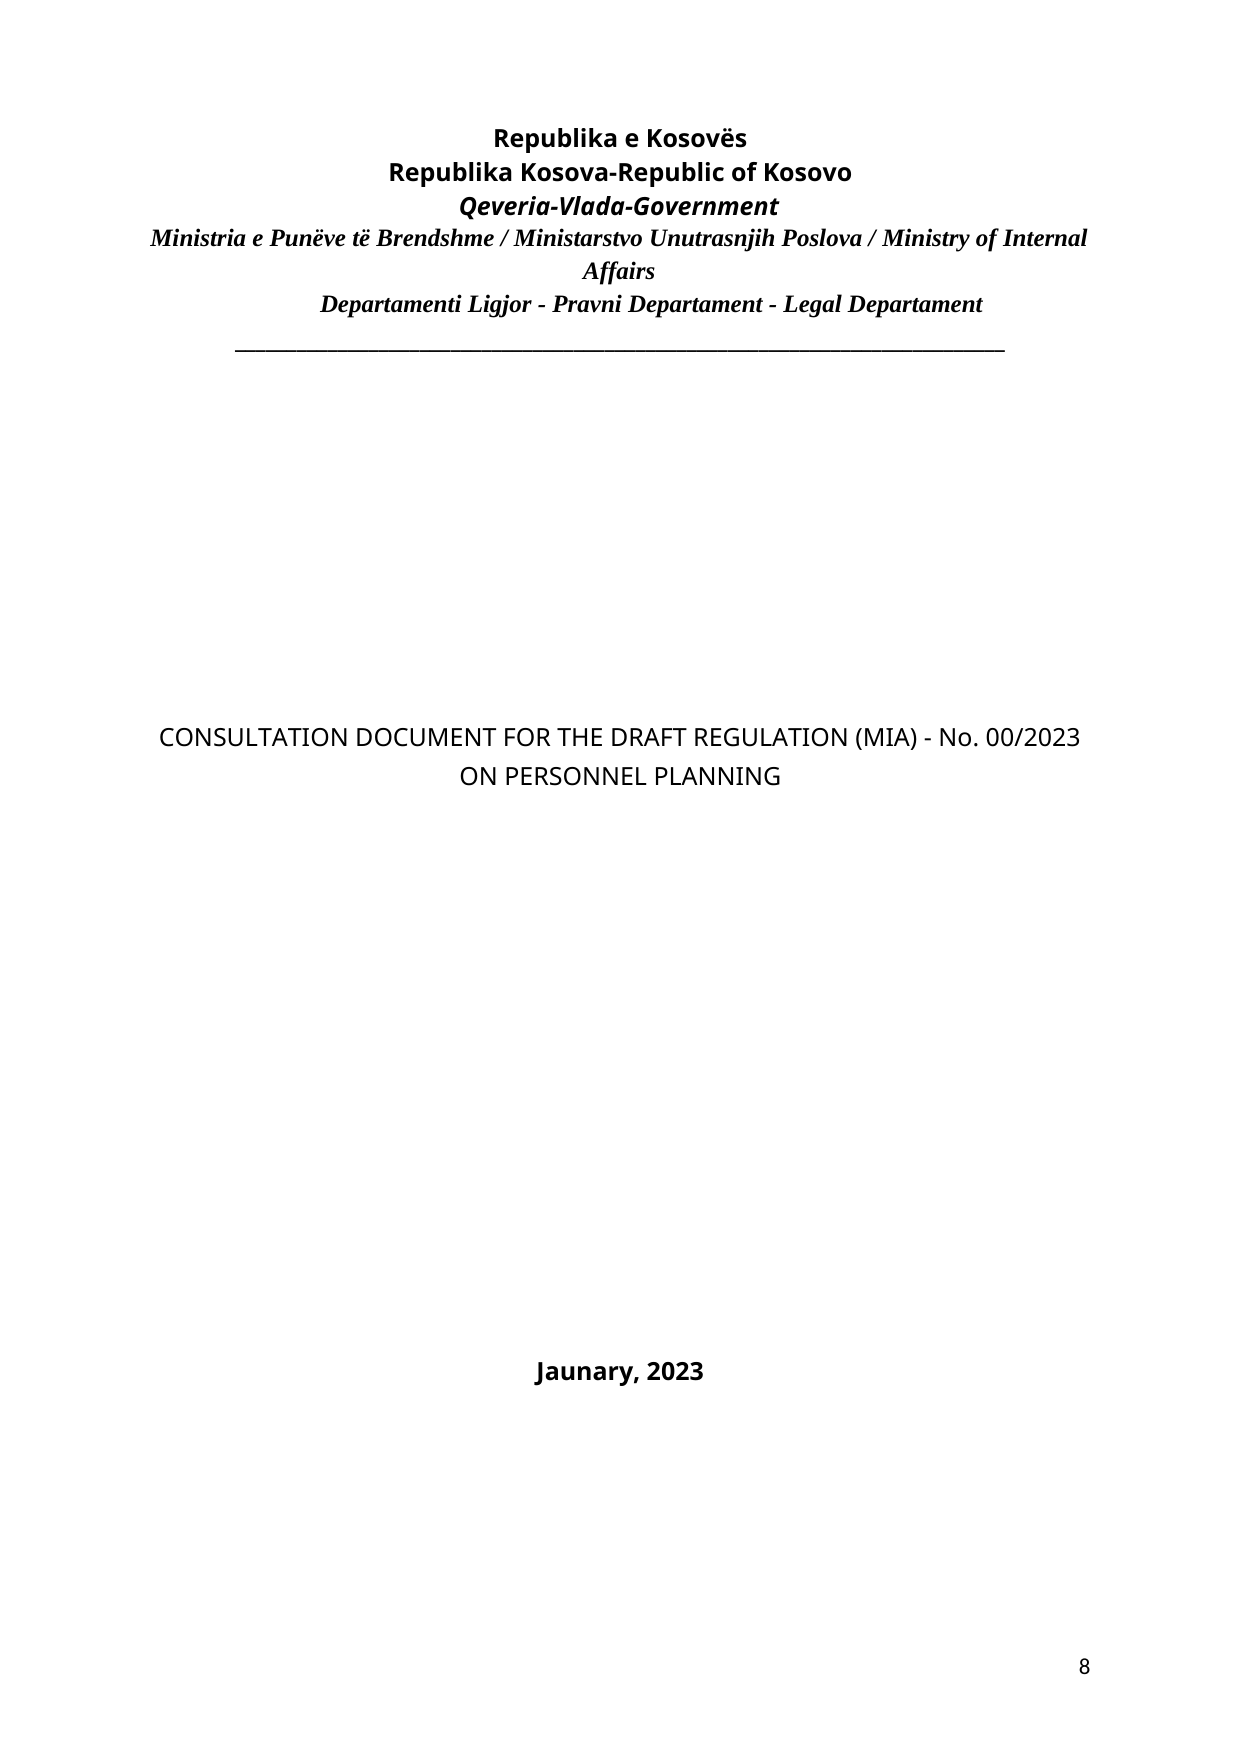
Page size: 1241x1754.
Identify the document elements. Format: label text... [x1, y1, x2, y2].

text Ministria e Punëve të Brendshme / Ministarstvo Unutrasnjih Poslova / Ministry of Internal Affairs Departamenti Ligjor - Pravni Departament - Legal Departament [150, 223, 1090, 317]
text CONSULTATION DOCUMENT FOR THE DRAFT REGULATION (MIA) - No. 00/2023 ON PERSONNEL PLANNING [150, 720, 1090, 793]
text Republika Kosova-Republic of Kosovo [150, 154, 1090, 189]
text Jaunary, 2023 [150, 1354, 1090, 1388]
text Qeveria-Vlada-Government [150, 189, 1090, 223]
text Republika e Kosovës [150, 121, 1090, 154]
text ___________________________________________________________________________ [150, 322, 1090, 356]
